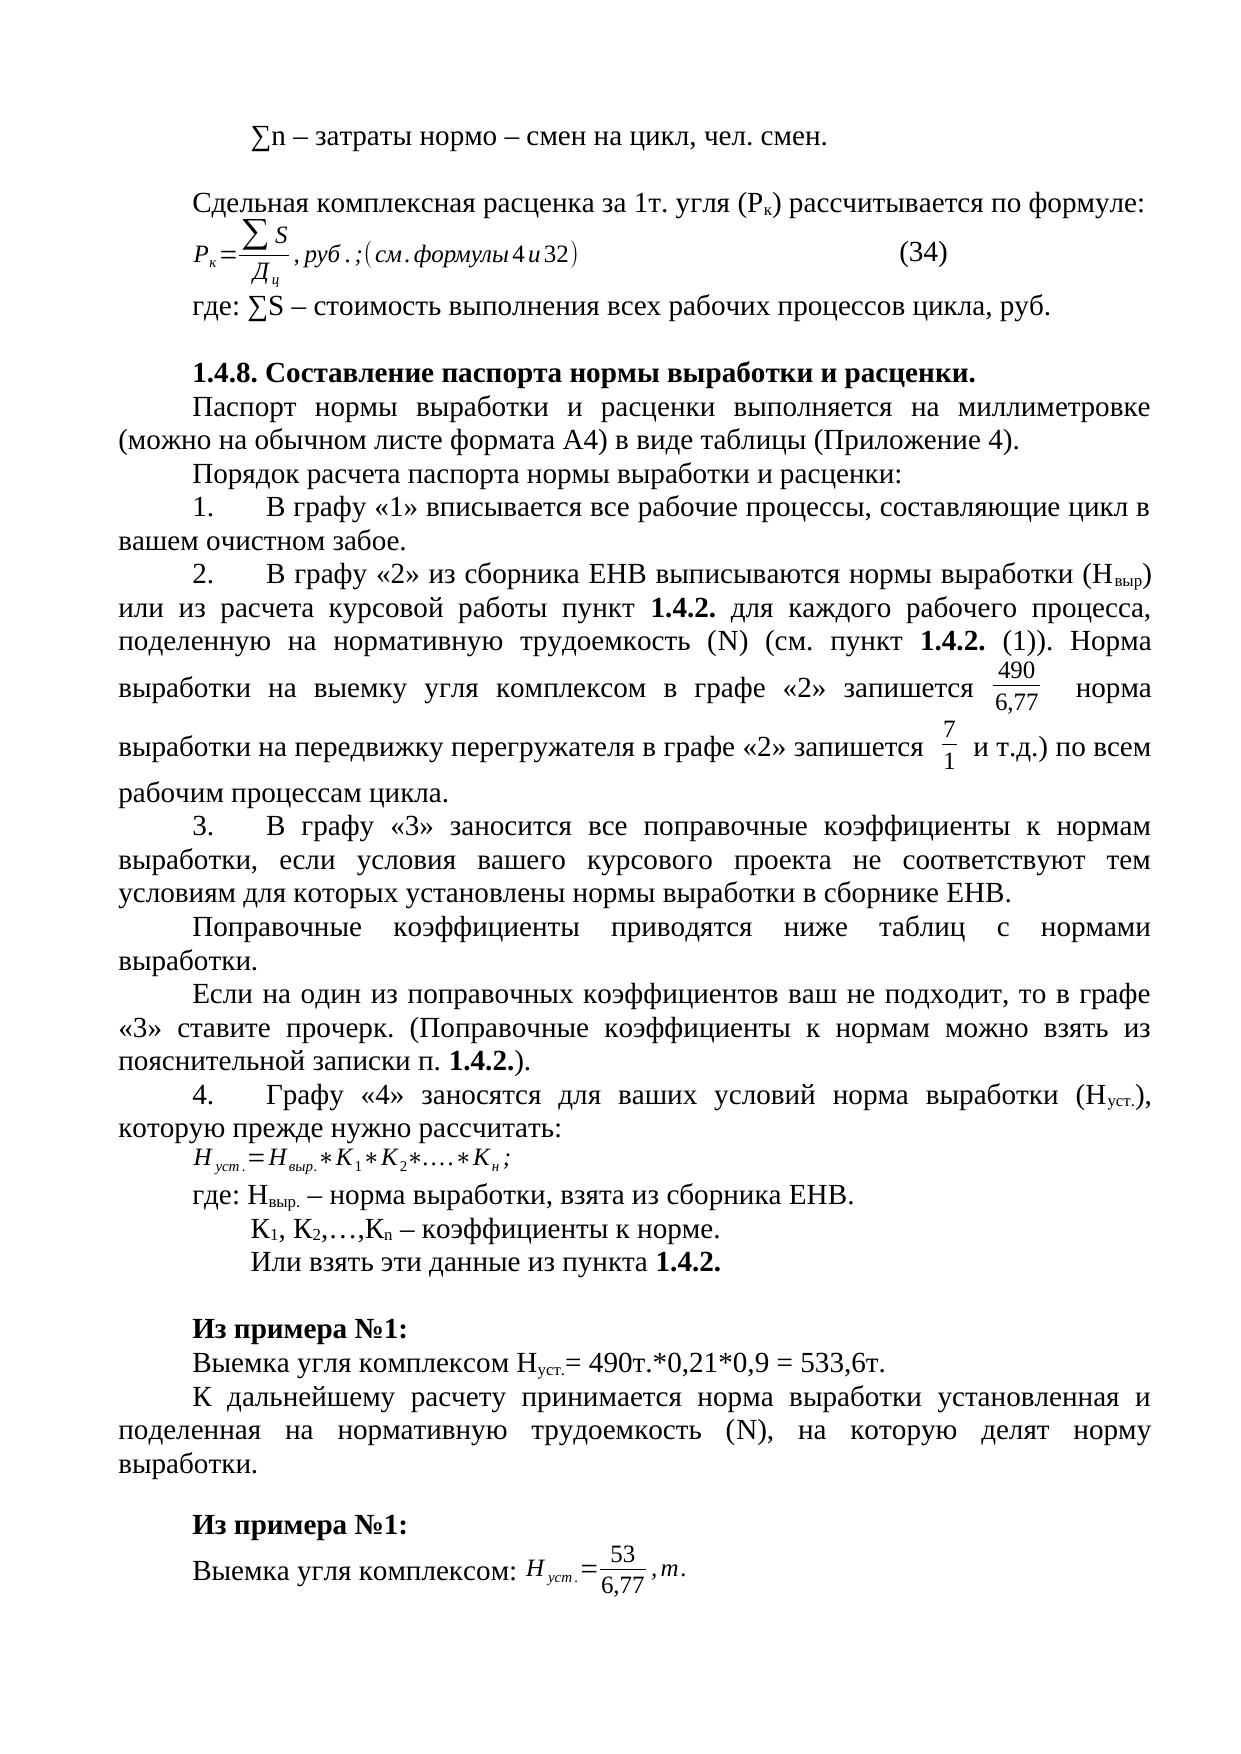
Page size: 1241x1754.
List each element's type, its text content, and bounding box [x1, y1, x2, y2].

text Порядок расчета паспорта нормы выработки и расценки: [118, 456, 1152, 489]
list Если на один из поправочных коэффициентов ваш не подходит, то в графе «3» ставите прочерк. (Поправочные коэффициенты к нормам можно взять из пояснительной записки п. 1.4.2.). [118, 976, 1152, 1077]
list Графу «4» заносятся для ваших условий норма выработки (Нуст.), которую прежде нужно рассчитать: [118, 1077, 1152, 1144]
text Паспорт нормы выработки и расценки выполняется на миллиметровке (можно на обычном листе формата А4) в виде таблицы (Приложение 4). [118, 389, 1152, 456]
text Выемка угля комплексом Нуст.= 490т.*0,21*0,9 = 533,6т. [118, 1345, 1152, 1379]
text (34) [118, 219, 1152, 288]
text где: ∑S – стоимость выполнения всех рабочих процессов цикла, руб. [118, 288, 1152, 322]
text К1, К2,…,Кn – коэффициенты к норме. [118, 1211, 1152, 1244]
list В графу «2» из сборника ЕНВ выписываются нормы выработки (Нвыр) или из расчета курсовой работы пункт 1.4.2. для каждого рабочего процесса, поделенную на нормативную трудоемкость (N) (см. пункт 1.4.2. (1)). Норма выработки на выемку угля комплексом в графе «2» запишется норма выработки на передвижку перегружателя в графе «2» запишется и т.д.) по всем рабочим процессам цикла. [118, 556, 1152, 808]
text Выемка угля комплексом: [118, 1541, 1152, 1600]
text Из примера №1: [118, 1507, 1152, 1541]
list В графу «3» заносится все поправочные коэффициенты к нормам выработки, если условия вашего курсового проекта не соответствуют тем условиям для которых установлены нормы выработки в сборнике ЕНВ. [118, 808, 1152, 909]
list В графу «1» вписывается все рабочие процессы, составляющие цикл в вашем очистном забое. [118, 489, 1152, 556]
text Из примера №1: [118, 1312, 1152, 1345]
text 1.4.8. Составление паспорта нормы выработки и расценки. [118, 355, 1152, 389]
text Сдельная комплексная расценка за 1т. угля (Рк) рассчитывается по формуле: [118, 185, 1152, 219]
text где: Нвыр. – норма выработки, взята из сборника ЕНВ. [118, 1177, 1152, 1211]
list Поправочные коэффициенты приводятся ниже таблиц с нормами выработки. [118, 909, 1152, 976]
text К дальнейшему расчету принимается норма выработки установленная и поделенная на нормативную трудоемкость (N), на которую делят норму выработки. [118, 1379, 1152, 1479]
text ∑n – затраты нормо – смен на цикл, чел. смен. [118, 118, 1152, 152]
text Или взять эти данные из пункта 1.4.2. [118, 1244, 1152, 1278]
